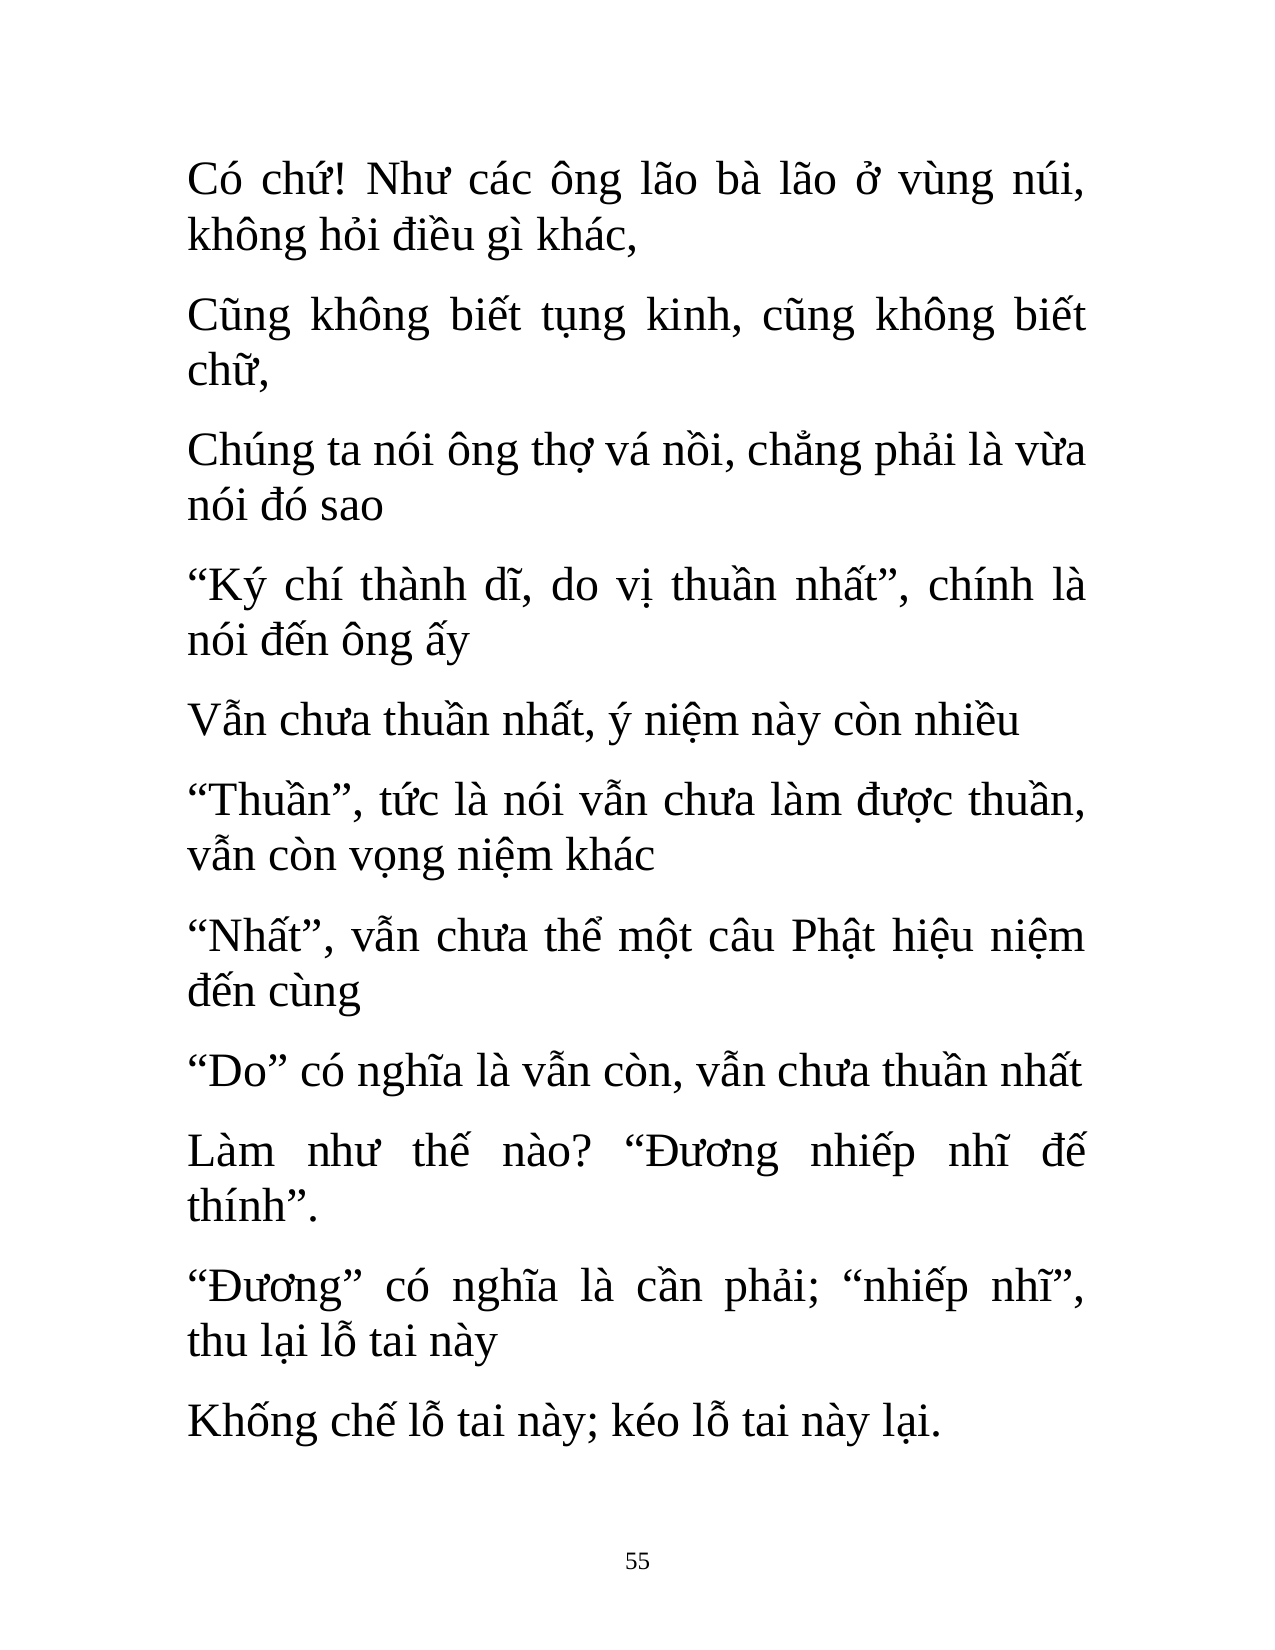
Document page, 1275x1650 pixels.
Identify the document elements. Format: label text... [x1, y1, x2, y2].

text Làm như thế nào? “Đương nhiếp nhĩ đế thính”. [187, 1121, 1087, 1232]
text Vẫn chưa thuần nhất, ý niệm này còn nhiều [187, 691, 1087, 746]
text “Đương” có nghĩa là cần phải; “nhiếp nhĩ”, thu lại lỗ tai này [187, 1257, 1087, 1367]
text “Nhất”, vẫn chưa thể một câu Phật hiệu niệm đến cùng [187, 906, 1087, 1016]
text “Ký chí thành dĩ, do vị thuần nhất”, chính là nói đến ông ấy [187, 556, 1087, 666]
text Khống chế lỗ tai này; kéo lỗ tai này lại. [187, 1392, 1087, 1447]
text Có chứ! Như các ông lão bà lão ở vùng núi, không hỏi điều gì khác, [187, 150, 1087, 260]
text Chúng ta nói ông thợ vá nồi, chẳng phải là vừa nói đó sao [187, 420, 1087, 531]
text “Thuần”, tức là nói vẫn chưa làm được thuần, vẫn còn vọng niệm khác [187, 771, 1087, 881]
text “Do” có nghĩa là vẫn còn, vẫn chưa thuần nhất [187, 1041, 1087, 1096]
text Cũng không biết tụng kinh, cũng không biết chữ, [187, 285, 1087, 395]
